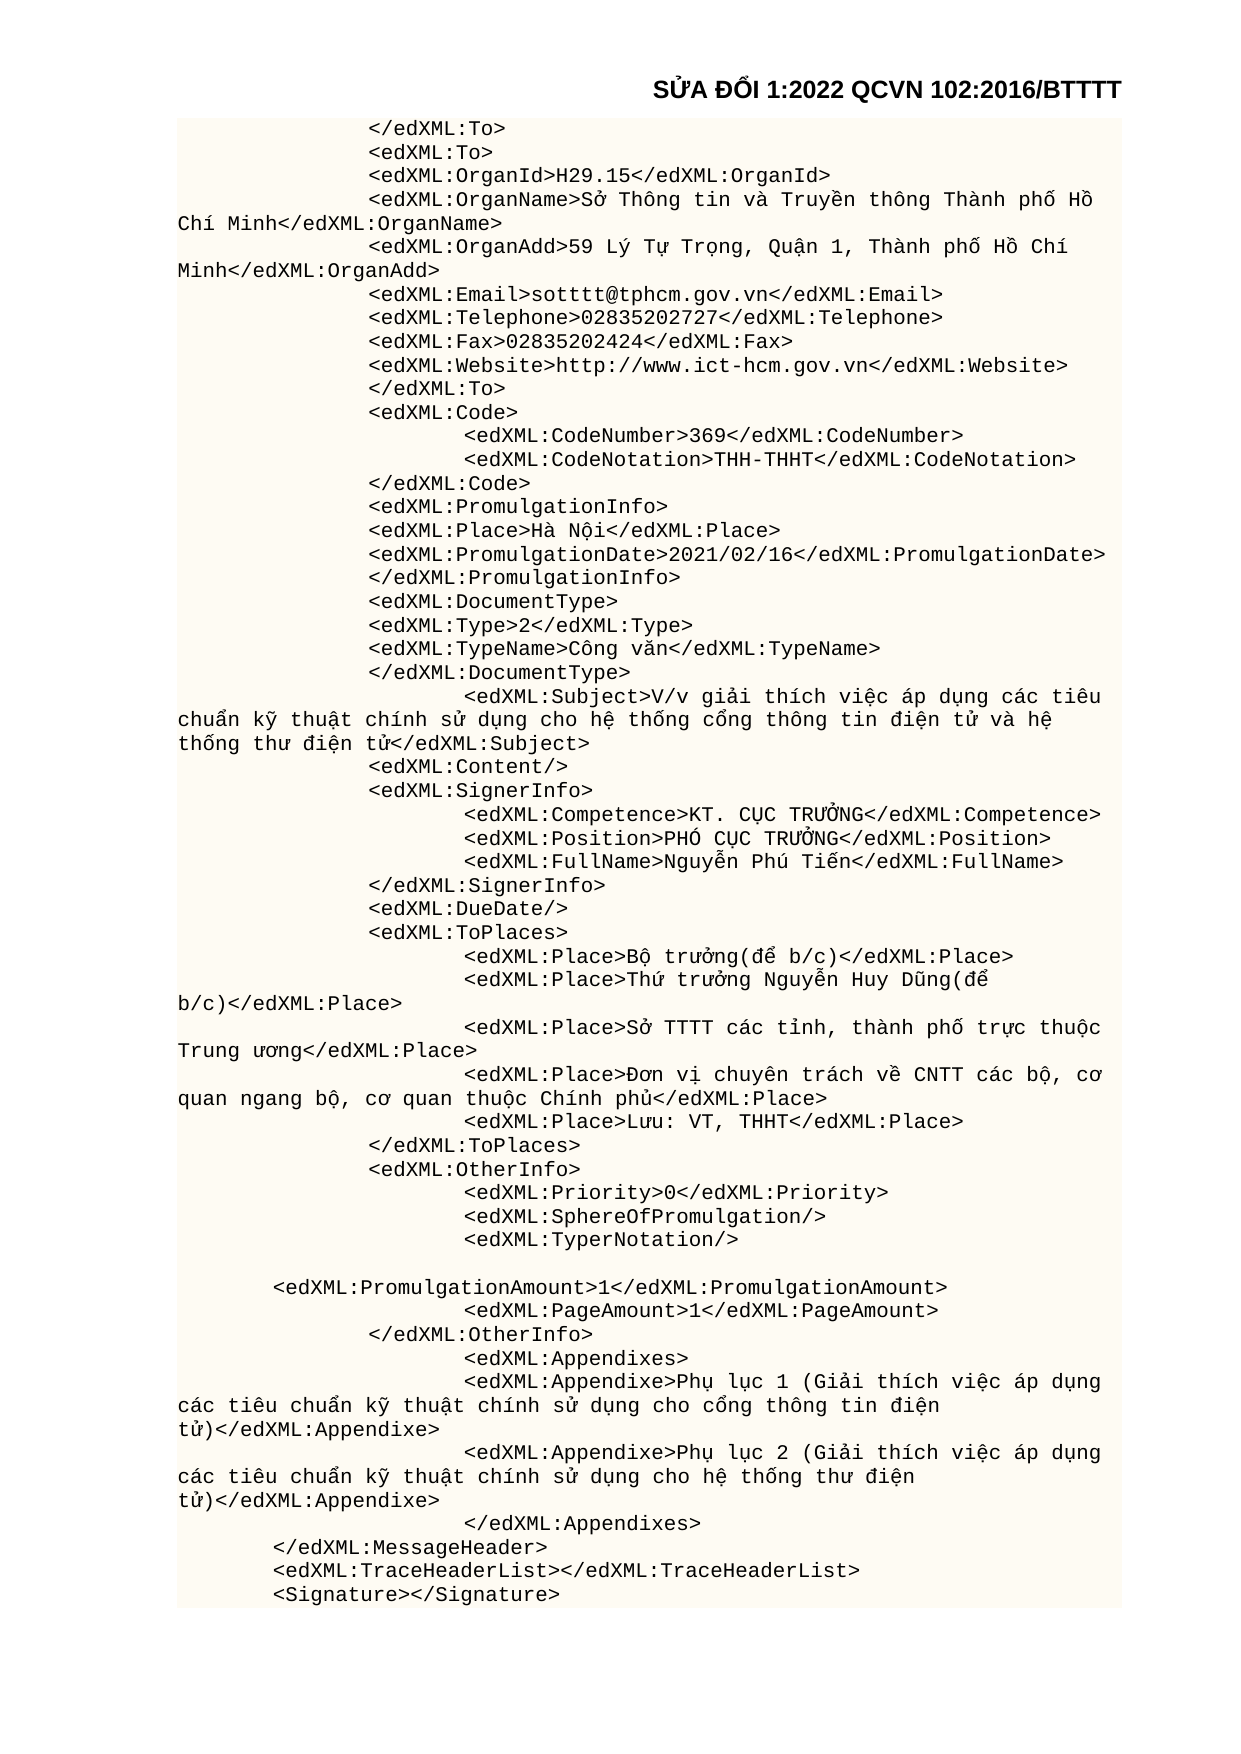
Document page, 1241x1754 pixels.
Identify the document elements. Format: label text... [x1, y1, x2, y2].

text <edXML:Place>Thứ trưởng Nguyễn Huy Dũng(để b/c)</edXML:Place> [177, 969, 1122, 1017]
text <edXML:TyperNotation/> [177, 1229, 1122, 1253]
text <edXML:OtherInfo> [177, 1158, 1122, 1182]
text <edXML:ToPlaces> [177, 922, 1122, 946]
text <edXML:Appendixes> [177, 1348, 1122, 1371]
text </edXML:PromulgationInfo> [177, 567, 1122, 591]
text <edXML:Place>Lưu: VT, THHT</edXML:Place> [177, 1111, 1122, 1135]
text <edXML:DueDate/> [177, 898, 1122, 922]
text <edXML:Fax>02835202424</edXML:Fax> [177, 331, 1122, 354]
text <edXML:SignerInfo> [177, 780, 1122, 804]
text <edXML:PromulgationAmount>1</edXML:PromulgationAmount> [177, 1253, 1122, 1300]
text <edXML:TypeName>Công văn</edXML:TypeName> [177, 638, 1122, 662]
text <edXML:Subject>V/v giải thích việc áp dụng các tiêu chuẩn kỹ thuật chính sử dụng cho hệ thống cổng thông tin điện tử và hệ thống thư điện tử</edXML:Subject> [177, 686, 1122, 757]
text <edXML:OrganAdd>59 Lý Tự Trọng, Quận 1, Thành phố Hồ Chí Minh</edXML:OrganAdd> [177, 236, 1122, 284]
text <edXML:CodeNotation>THH-THHT</edXML:CodeNotation> [177, 449, 1122, 473]
text </edXML:Code> [177, 473, 1122, 496]
text <edXML:PageAmount>1</edXML:PageAmount> [177, 1300, 1122, 1324]
text </edXML:MessageHeader> [177, 1537, 1122, 1561]
text <edXML:OrganName>Sở Thông tin và Truyền thông Thành phố Hồ Chí Minh</edXML:OrganName> [177, 189, 1122, 236]
text <edXML:PromulgationInfo> [177, 496, 1122, 520]
text </edXML:Appendixes> [177, 1513, 1122, 1537]
text <edXML:SphereOfPromulgation/> [177, 1206, 1122, 1229]
text <edXML:Place>Sở TTTT các tỉnh, thành phố trực thuộc Trung ương</edXML:Place> [177, 1017, 1122, 1064]
text </edXML:ToPlaces> [177, 1135, 1122, 1158]
text <edXML:Place>Đơn vị chuyên trách về CNTT các bộ, cơ quan ngang bộ, cơ quan thuộc Chính phủ</edXML:Place> [177, 1064, 1122, 1111]
text <edXML:Place>Bộ trưởng(để b/c)</edXML:Place> [177, 946, 1122, 969]
text <edXML:Place>Hà Nội</edXML:Place> [177, 520, 1122, 544]
text <Signature></Signature> [177, 1584, 1122, 1608]
text </edXML:DocumentType> [177, 662, 1122, 686]
text <edXML:Telephone>02835202727</edXML:Telephone> [177, 307, 1122, 331]
text <edXML:Code> [177, 402, 1122, 426]
text <edXML:To> [177, 142, 1122, 165]
text <edXML:CodeNumber>369</edXML:CodeNumber> [177, 426, 1122, 449]
text <edXML:Content/> [177, 757, 1122, 780]
text </edXML:To> [177, 118, 1122, 142]
text <edXML:Appendixe>Phụ lục 2 (Giải thích việc áp dụng các tiêu chuẩn kỹ thuật chính sử dụng cho hệ thống thư điện tử)</edXML:Appendixe> [177, 1442, 1122, 1513]
text <edXML:Priority>0</edXML:Priority> [177, 1182, 1122, 1206]
text <edXML:Email>sotttt@tphcm.gov.vn</edXML:Email> [177, 284, 1122, 307]
text <edXML:DocumentType> [177, 591, 1122, 615]
text <edXML:TraceHeaderList></edXML:TraceHeaderList> [177, 1561, 1122, 1584]
text <edXML:Position>PHÓ CỤC TRƯỞNG</edXML:Position> [177, 827, 1122, 851]
text </edXML:SignerInfo> [177, 875, 1122, 898]
text <edXML:PromulgationDate>2021/02/16</edXML:PromulgationDate> [177, 544, 1122, 567]
text <edXML:Appendixe>Phụ lục 1 (Giải thích việc áp dụng các tiêu chuẩn kỹ thuật chính sử dụng cho cổng thông tin điện tử)</edXML:Appendixe> [177, 1371, 1122, 1442]
text <edXML:OrganId>H29.15</edXML:OrganId> [177, 165, 1122, 189]
text </edXML:OtherInfo> [177, 1324, 1122, 1348]
text <edXML:FullName>Nguyễn Phú Tiến</edXML:FullName> [177, 851, 1122, 875]
text </edXML:To> [177, 378, 1122, 402]
text <edXML:Website>http://www.ict-hcm.gov.vn</edXML:Website> [177, 354, 1122, 378]
text <edXML:Competence>KT. CỤC TRƯỞNG</edXML:Competence> [177, 804, 1122, 827]
text <edXML:Type>2</edXML:Type> [177, 615, 1122, 638]
